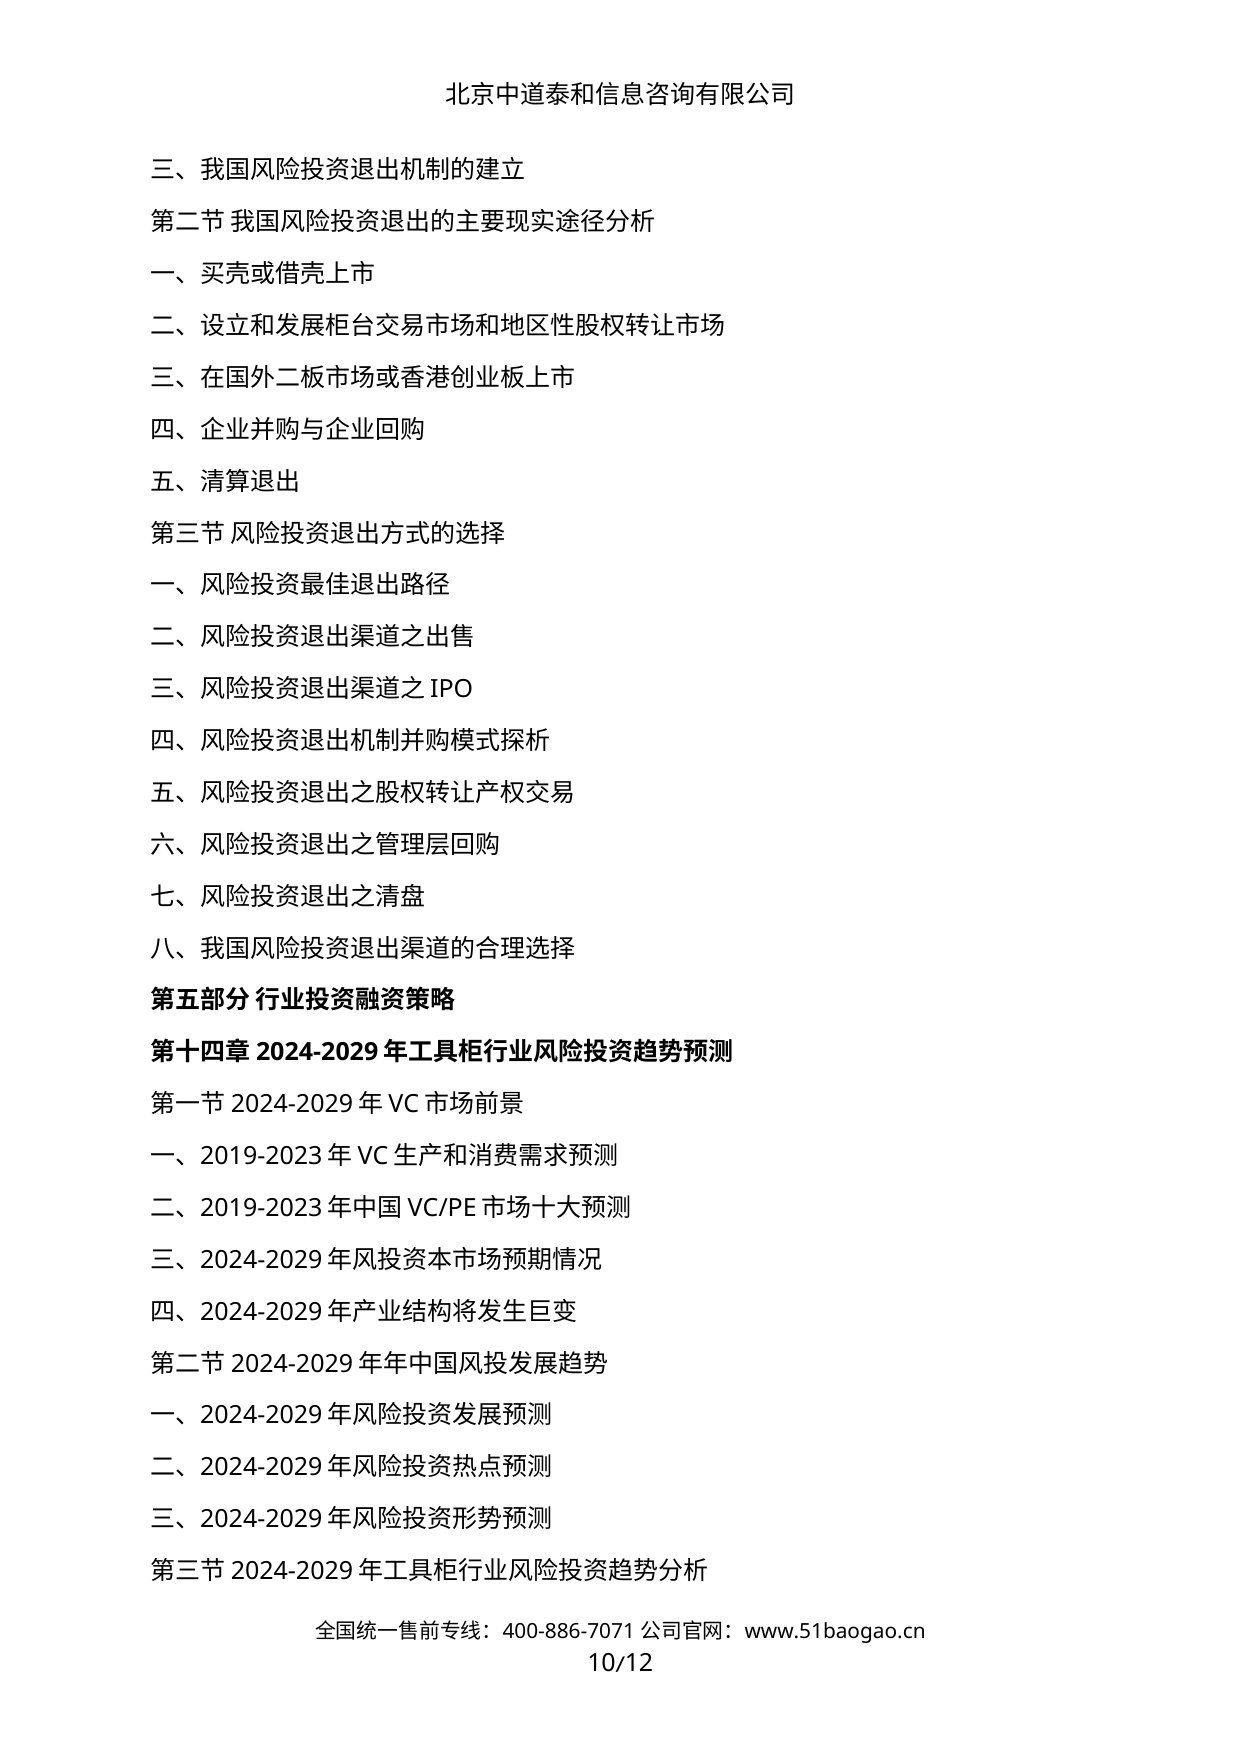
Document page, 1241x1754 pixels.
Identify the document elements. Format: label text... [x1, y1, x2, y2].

text 二、2024-2029年风险投资热点预测 [150, 1447, 1090, 1483]
text 第一节 2024-2029年VC市场前景 [150, 1084, 1090, 1120]
text 三、风险投资退出渠道之IPO [150, 669, 1090, 705]
text 第十四章 2024-2029年工具柜行业风险投资趋势预测 [150, 1032, 1090, 1068]
text 四、2024-2029年产业结构将发生巨变 [150, 1291, 1090, 1327]
text 一、买壳或借壳上市 [150, 254, 1090, 290]
text 三、在国外二板市场或香港创业板上市 [150, 357, 1090, 394]
text 七、风险投资退出之清盘 [150, 876, 1090, 912]
text 二、风险投资退出渠道之出售 [150, 617, 1090, 653]
text 四、企业并购与企业回购 [150, 409, 1090, 446]
text 二、2019-2023年中国VC/PE市场十大预测 [150, 1187, 1090, 1224]
text 二、设立和发展柜台交易市场和地区性股权转让市场 [150, 306, 1090, 342]
text 四、风险投资退出机制并购模式探析 [150, 721, 1090, 757]
text 三、2024-2029年风投资本市场预期情况 [150, 1239, 1090, 1276]
text 五、清算退出 [150, 461, 1090, 497]
text 八、我国风险投资退出渠道的合理选择 [150, 928, 1090, 964]
text 一、2019-2023年VC生产和消费需求预测 [150, 1136, 1090, 1172]
text 三、我国风险投资退出机制的建立 [150, 150, 1090, 186]
text 一、风险投资最佳退出路径 [150, 565, 1090, 601]
text 第二节 2024-2029年年中国风投发展趋势 [150, 1343, 1090, 1379]
text 第五部分 行业投资融资策略 [150, 980, 1090, 1016]
text 六、风险投资退出之管理层回购 [150, 824, 1090, 861]
text 一、2024-2029年风险投资发展预测 [150, 1395, 1090, 1431]
text 五、风险投资退出之股权转让产权交易 [150, 772, 1090, 809]
text 第三节 2024-2029年工具柜行业风险投资趋势分析 [150, 1551, 1090, 1587]
text 第二节 我国风险投资退出的主要现实途径分析 [150, 202, 1090, 238]
text 第三节 风险投资退出方式的选择 [150, 513, 1090, 549]
text 三、2024-2029年风险投资形势预测 [150, 1499, 1090, 1535]
